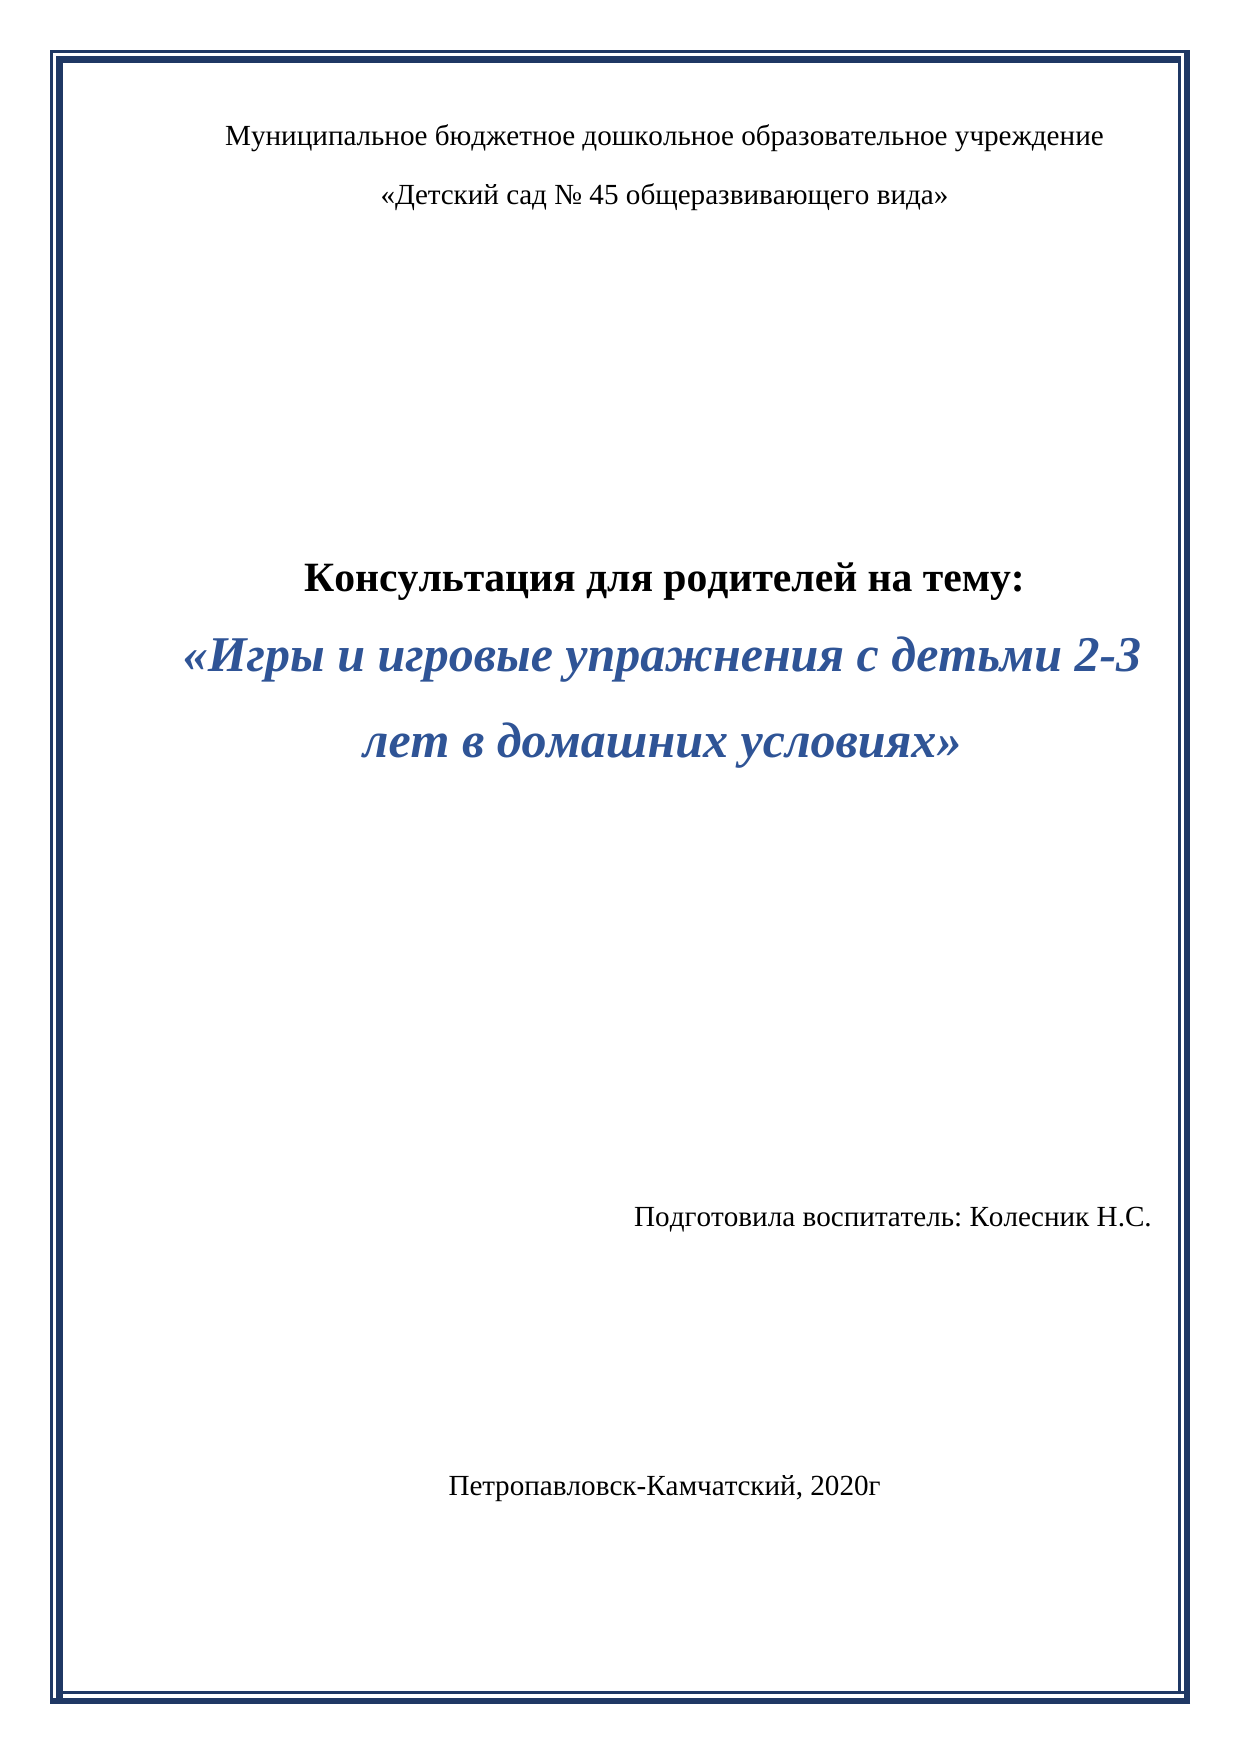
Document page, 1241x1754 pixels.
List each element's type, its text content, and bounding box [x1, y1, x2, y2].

text Муниципальное бюджетное дошкольное образовательное учреждение [177, 118, 1152, 152]
text «Игры и игровые упражнения с детьми 2-3 лет в домашних условиях» [177, 624, 1152, 768]
text Петропавловск-Камчатский, 2020г [177, 1468, 1152, 1501]
text Подготовила воспитатель: Колесник Н.С. [177, 1199, 1152, 1233]
text Консультация для родителей на тему: [177, 553, 1152, 601]
text «Детский сад № 45 общеразвивающего вида» [177, 177, 1152, 211]
